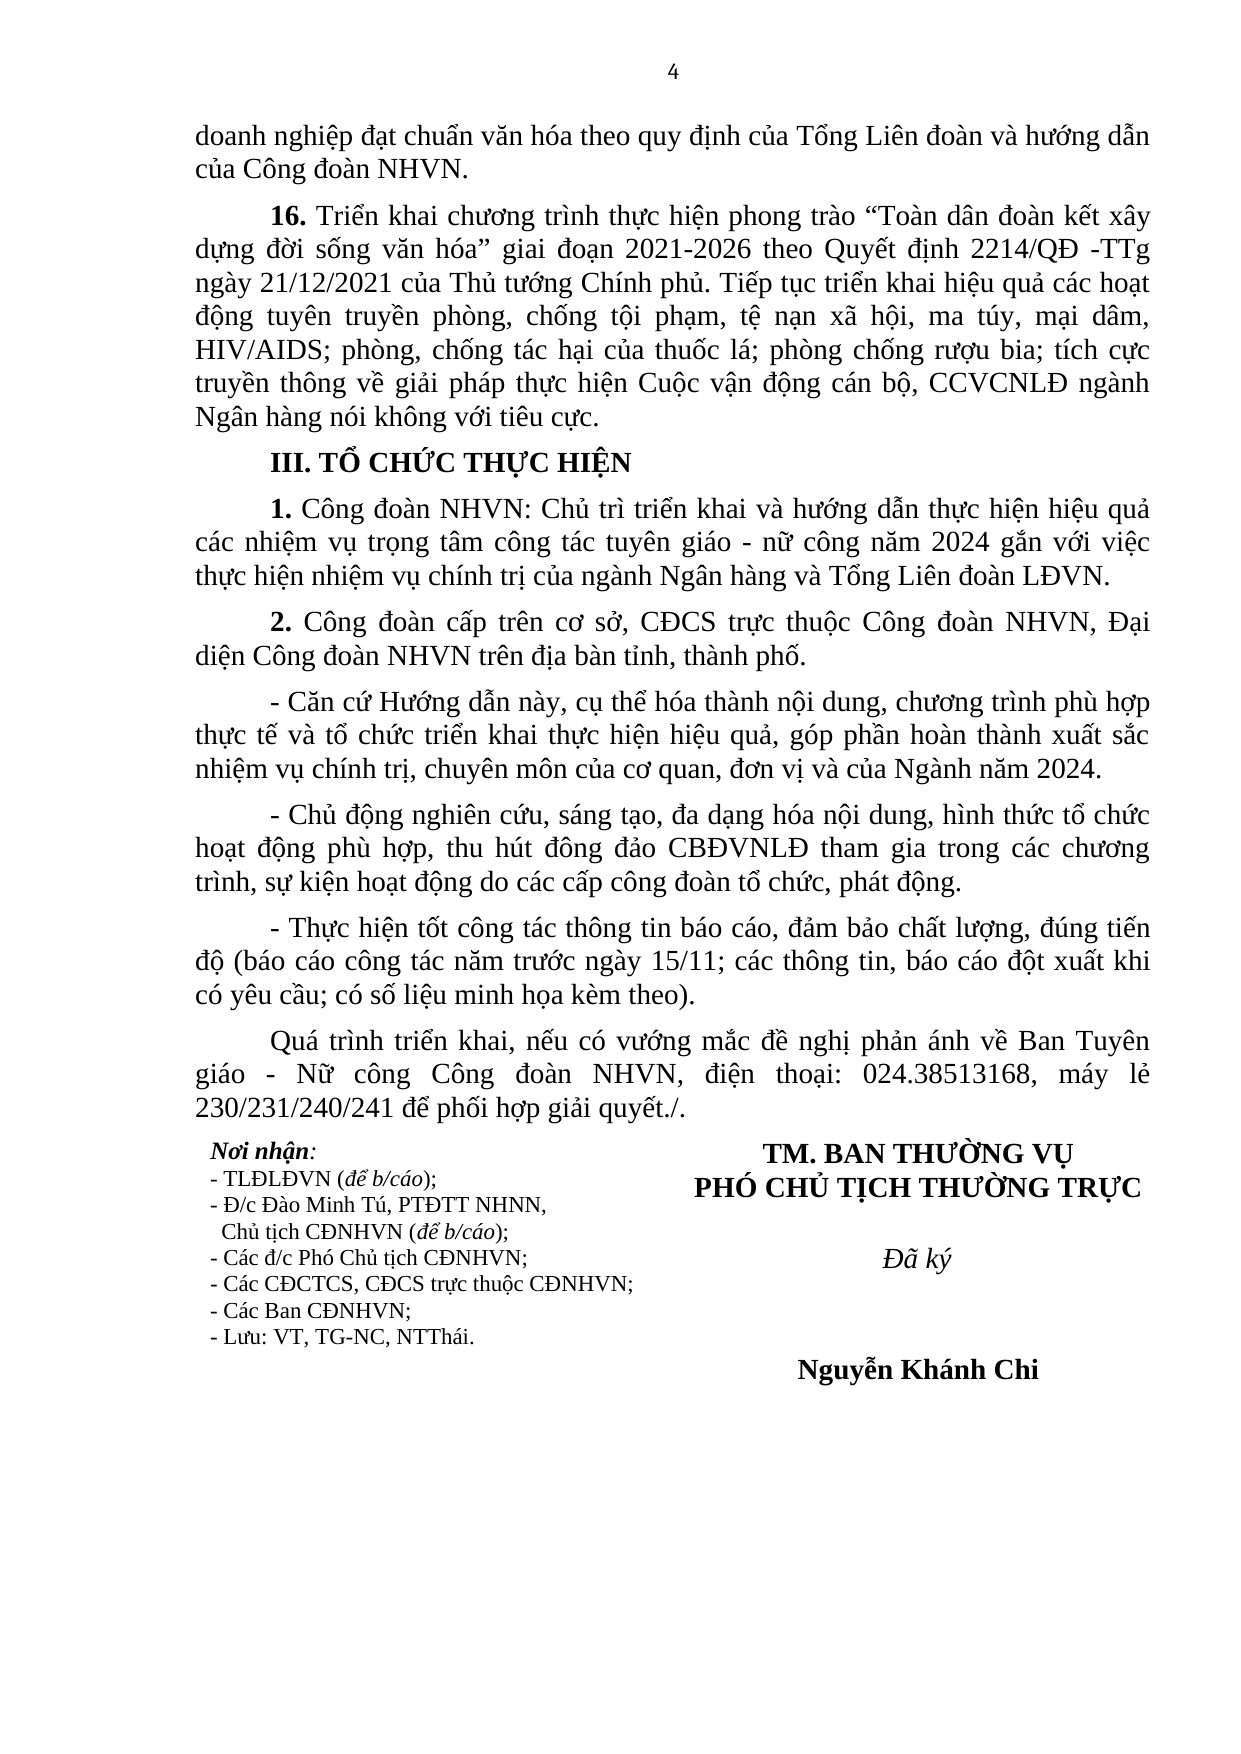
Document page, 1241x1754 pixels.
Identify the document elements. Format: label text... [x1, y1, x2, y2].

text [195, 118, 1152, 185]
table_header Nơi nhận: - TLĐLĐVN (để b/cáo); - Đ/c Đào Minh Tú, PTĐTT NHNN, Chủ tịch CĐNHVN (để b/cáo); - Các đ/c Phó Chủ tịch CĐNHVN; - Các CĐCTCS, CĐCS trực thuộc CĐNHVN; - Các Ban CĐNHVN; - Lưu: VT, TG-NC, NTThái. [180, 1136, 682, 1385]
table_header TM. BAN THƯỜNG VỤ PHÓ CHỦ TỊCH THƯỜNG TRỰC Đã ký Nguyễn Khánh Chi [682, 1136, 1155, 1385]
text III. TỔ CHỨC THỰC HIỆN [195, 445, 1152, 478]
text 2. Công đoàn cấp trên cơ sở, CĐCS trực thuộc Công đoàn NHVN, Đại diện Công đoàn NHVN trên địa bàn tỉnh, thành phố. [195, 604, 1152, 671]
text - Chủ động nghiên cứu, sáng tạo, đa dạng hóa nội dung, hình thức tổ chức hoạt động phù hợp, thu hút đông đảo CBĐVNLĐ tham gia trong các chương trình, sự kiện hoạt động do các cấp công đoàn tổ chức, phát động. [195, 797, 1152, 897]
text 16. Triển khai chương trình thực hiện phong trào “Toàn dân đoàn kết xây dựng đời sống văn hóa” giai đoạn 2021-2026 theo Quyết định 2214/QĐ -TTg ngày 21/12/2021 của Thủ tướng Chính phủ. Tiếp tục triển khai hiệu quả các hoạt động tuyên truyền phòng, chống tội phạm, tệ nạn xã hội, ma túy, mại dâm, HIV/AIDS; phòng, chống tác hại của thuốc lá; phòng chống rượu bia; tích cực truyền thông về giải pháp thực hiện Cuộc vận động cán bộ, CCVCNLĐ ngành Ngân hàng nói không với tiêu cực. [195, 198, 1152, 432]
text 1. Công đoàn NHVN: Chủ trì triển khai và hướng dẫn thực hiện hiệu quả các nhiệm vụ trọng tâm công tác tuyên giáo - nữ công năm 2024 gắn với việc thực hiện nhiệm vụ chính trị của ngành Ngân hàng và Tổng Liên đoàn LĐVN. [195, 491, 1152, 592]
text - Thực hiện tốt công tác thông tin báo cáo, đảm bảo chất lượng, đúng tiến độ (báo cáo công tác năm trước ngày 15/11; các thông tin, báo cáo đột xuất khi có yêu cầu; có số liệu minh họa kèm theo). [195, 910, 1152, 1011]
text - Căn cứ Hướng dẫn này, cụ thể hóa thành nội dung, chương trình phù hợp thực tế và tổ chức triển khai thực hiện hiệu quả, góp phần hoàn thành xuất sắc nhiệm vụ chính trị, chuyên môn của cơ quan, đơn vị và của Ngành năm 2024. [195, 684, 1152, 784]
text Quá trình triển khai, nếu có vướng mắc đề nghị phản ánh về Ban Tuyên giáo - Nữ công Công đoàn NHVN, điện thoại: 024.38513168, máy lẻ 230/231/240/241 để phối hợp giải quyết./. [195, 1023, 1152, 1124]
